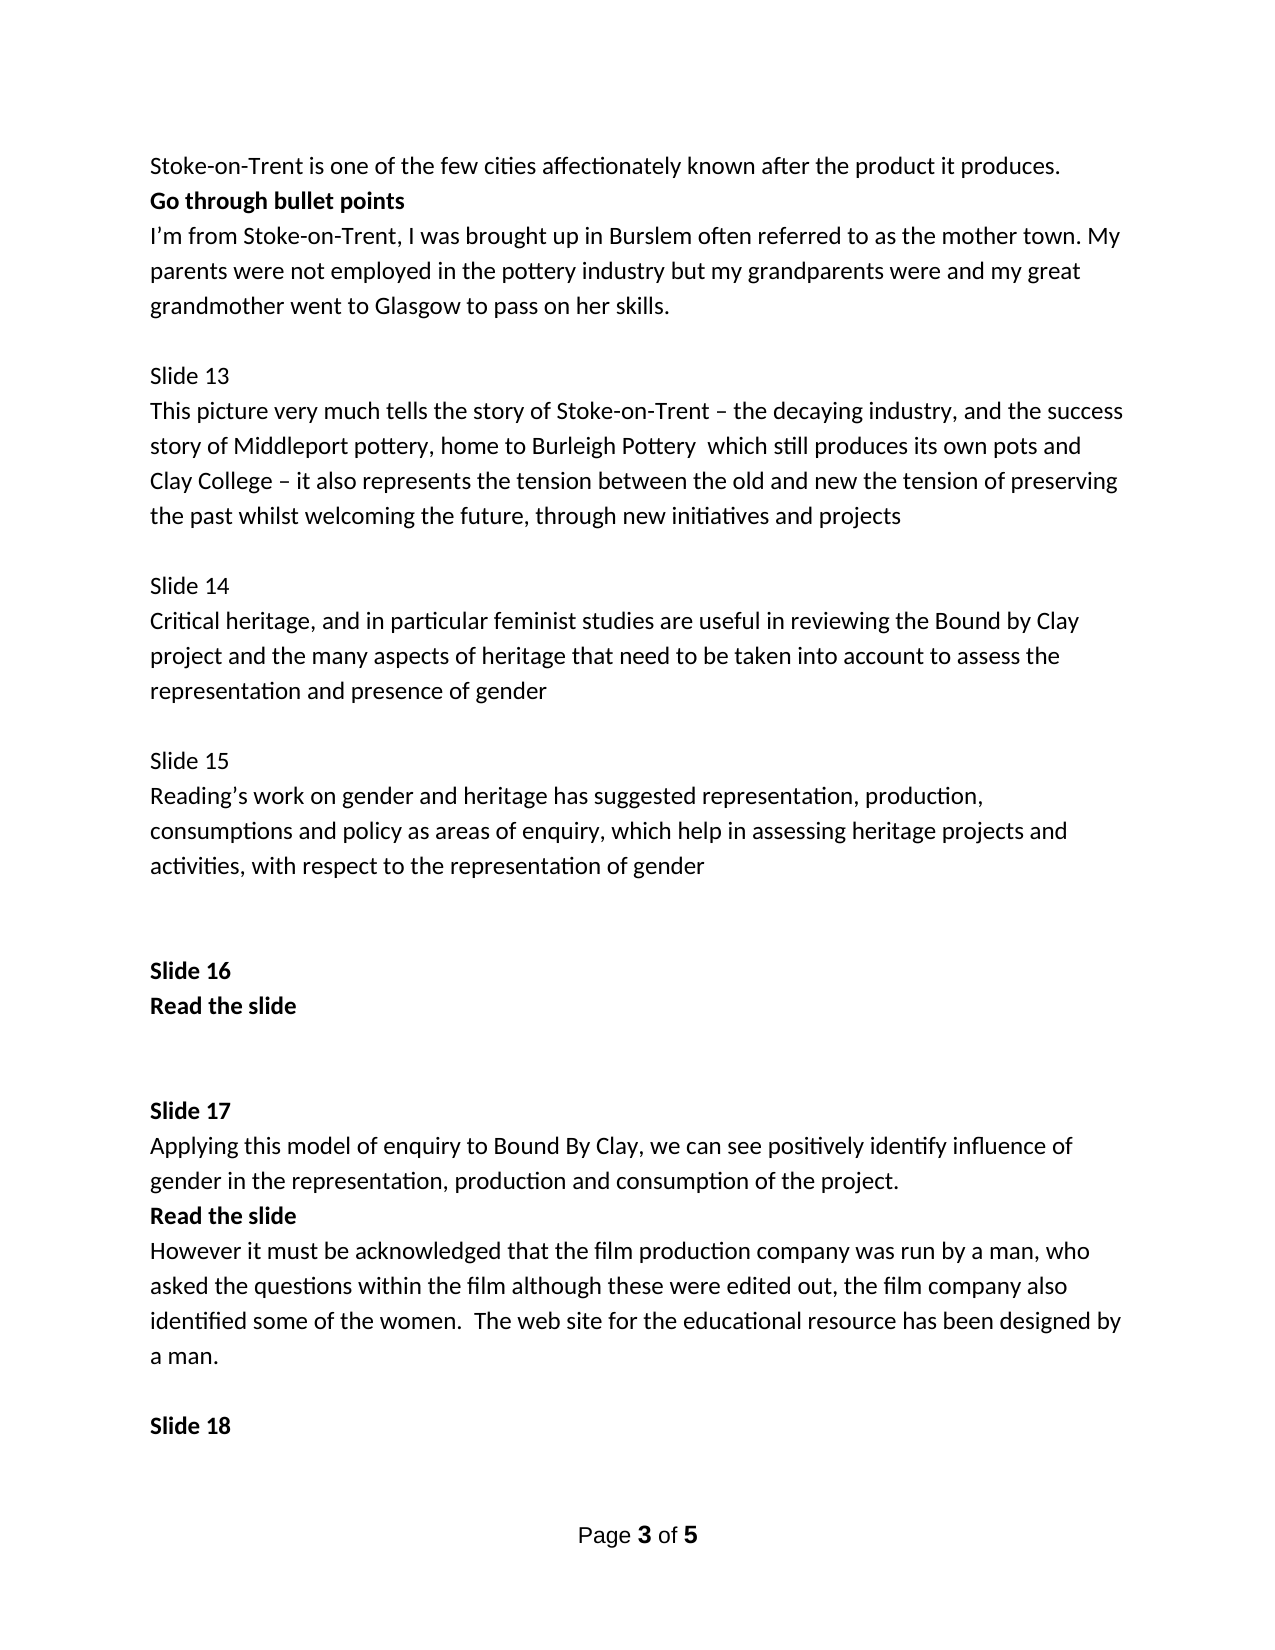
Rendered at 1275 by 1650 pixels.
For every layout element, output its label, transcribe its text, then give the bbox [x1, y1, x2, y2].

text Slide 15 [150, 745, 1125, 776]
text Stoke-on-Trent is one of the few cities affectionately known after the product it produces. [150, 150, 1125, 181]
text Go through bullet points [150, 185, 1125, 216]
text This picture very much tells the story of Stoke-on-Trent – the decaying industry, and the success story of Middleport pottery, home to Burleigh Pottery which still produces its own pots and Clay College – it also represents the tension between the old and new the tension of preserving the past whilst welcoming the future, through new initiatives and projects [150, 395, 1125, 531]
text Read the slide [150, 1200, 1125, 1231]
text Applying this model of enquiry to Bound By Clay, we can see positively identify influence of gender in the representation, production and consumption of the project. [150, 1130, 1125, 1196]
text Slide 14 [150, 570, 1125, 601]
text Slide 13 [150, 360, 1125, 391]
text Slide 16 [150, 955, 1125, 986]
text Read the slide [150, 990, 1125, 1021]
text Critical heritage, and in particular feminist studies are useful in reviewing the Bound by Clay project and the many aspects of heritage that need to be taken into account to assess the representation and presence of gender [150, 605, 1125, 706]
text However it must be acknowledged that the film production company was run by a man, who asked the questions within the film although these were edited out, the film company also identified some of the women. The web site for the educational resource has been designed by a man. [150, 1235, 1125, 1371]
text I’m from Stoke-on-Trent, I was brought up in Burslem often referred to as the mother town. My parents were not employed in the pottery industry but my grandparents were and my great grandmother went to Glasgow to pass on her skills. [150, 220, 1125, 321]
text Reading’s work on gender and heritage has suggested representation, production, consumptions and policy as areas of enquiry, which help in assessing heritage projects and activities, with respect to the representation of gender [150, 780, 1125, 881]
text Slide 17 [150, 1095, 1125, 1126]
text Slide 18 [150, 1410, 1125, 1441]
